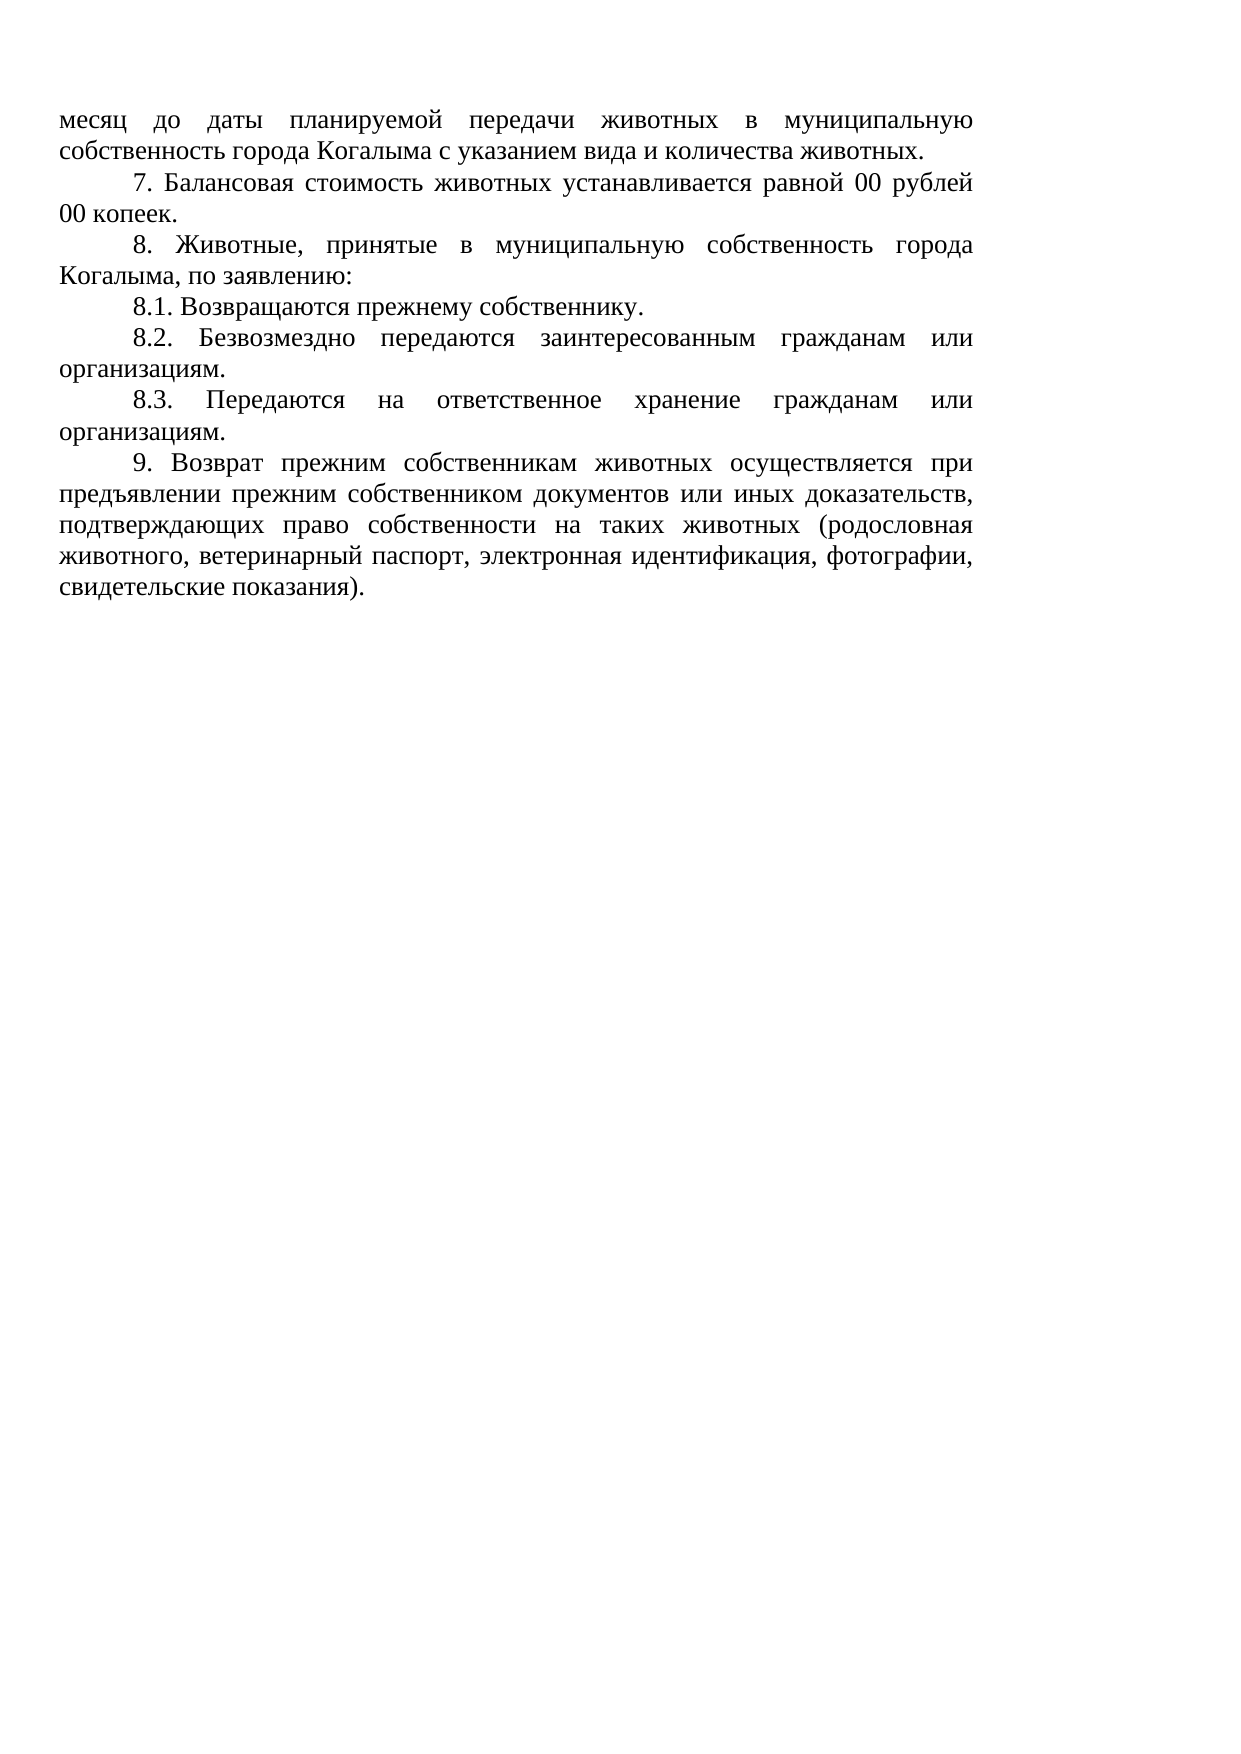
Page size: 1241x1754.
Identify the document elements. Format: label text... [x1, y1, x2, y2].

text 9. Возврат прежним собственникам животных осуществляется при предъявлении прежним собственником документов или иных доказательств, подтверждающих право собственности на таких животных (родословная животного, ветеринарный паспорт, электронная идентификация, фотографии, свидетельские показания). [59, 446, 974, 602]
text 7. Балансовая стоимость животных устанавливается равной 00 рублей 00 копеек. [59, 166, 974, 228]
text 8.1. Возвращаются прежнему собственнику. [59, 290, 974, 321]
text 8.2. Безвозмездно передаются заинтересованным гражданам или организациям. [59, 321, 974, 384]
text 8.3. Передаются на ответственное хранение гражданам или организациям. [59, 384, 974, 446]
text 8. Животные, принятые в муниципальную собственность города Когалыма, по заявлению: [59, 228, 974, 290]
